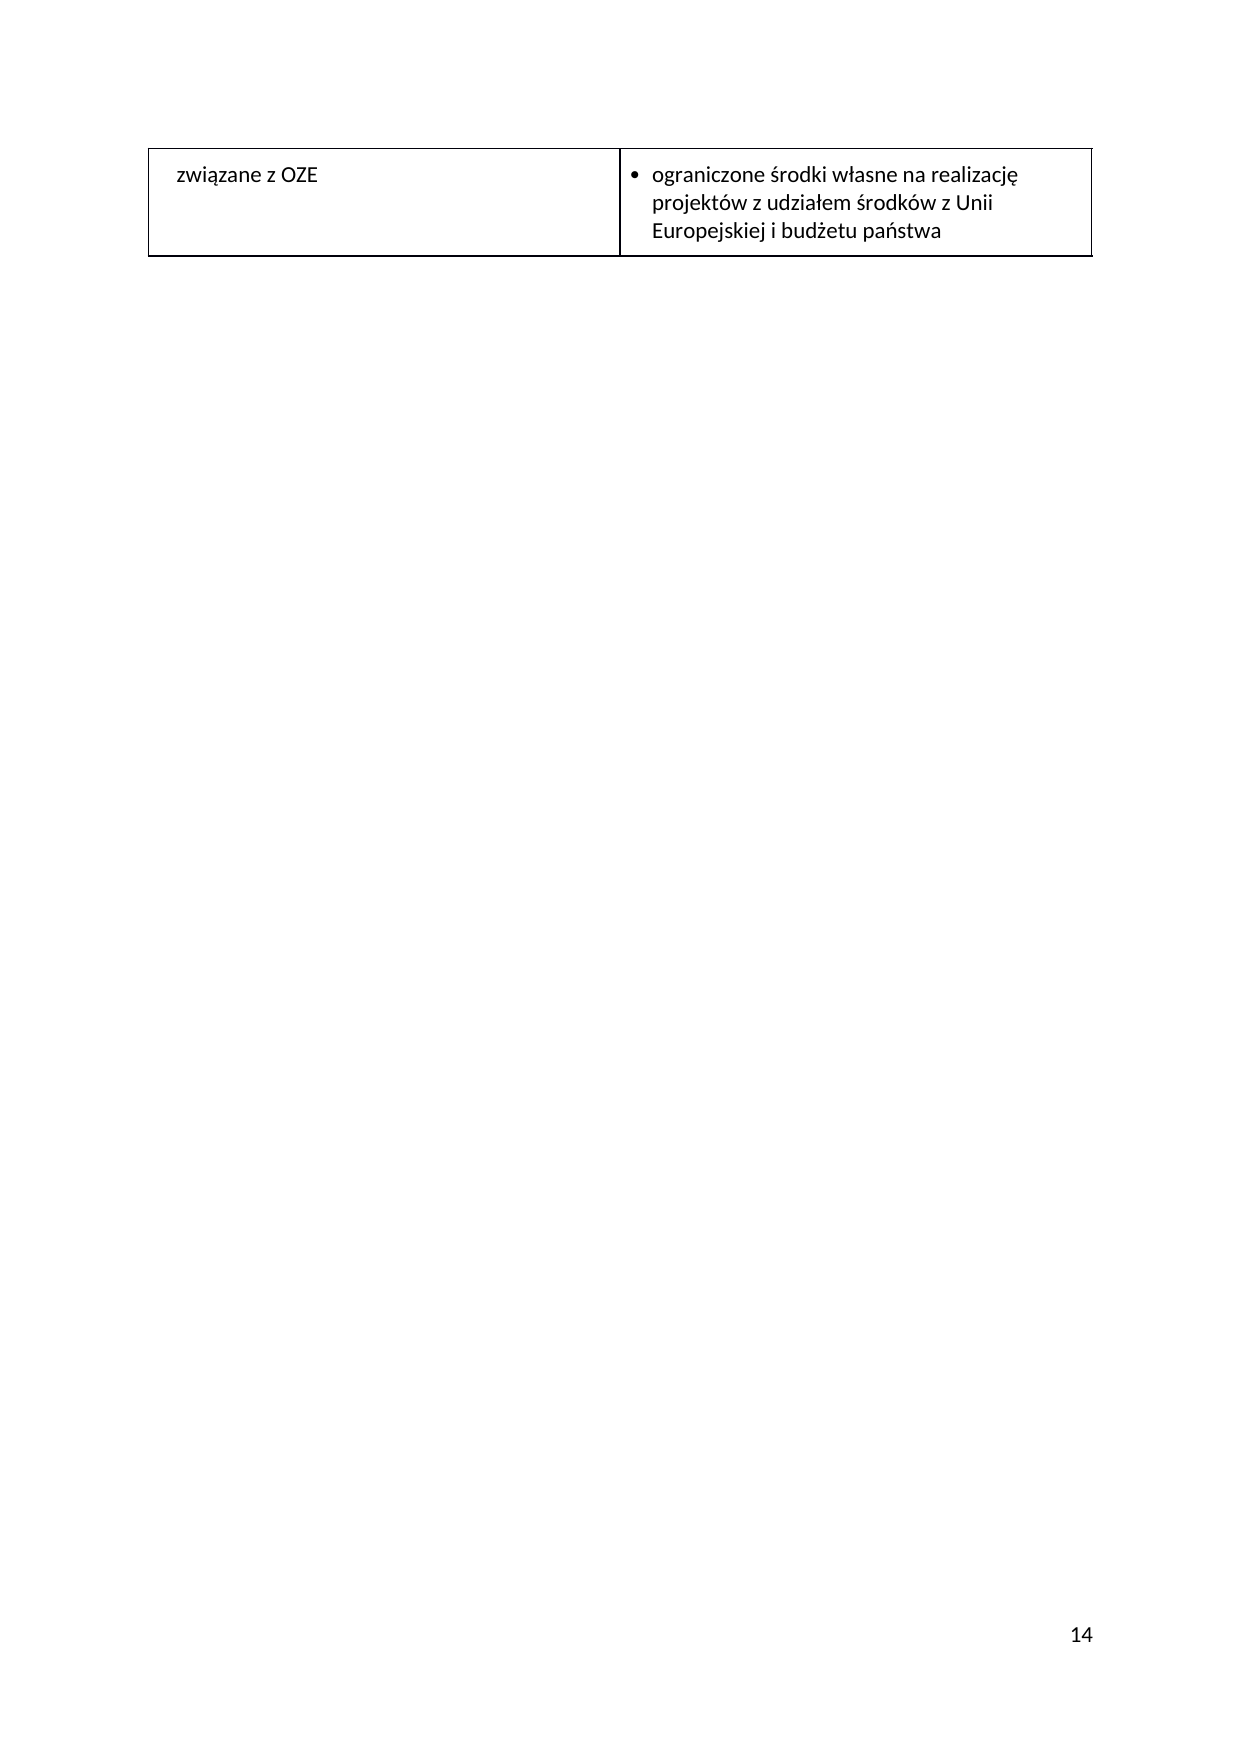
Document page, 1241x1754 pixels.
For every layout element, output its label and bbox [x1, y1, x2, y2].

table_cell [621, 149, 1091, 255]
table_cell [149, 149, 619, 255]
